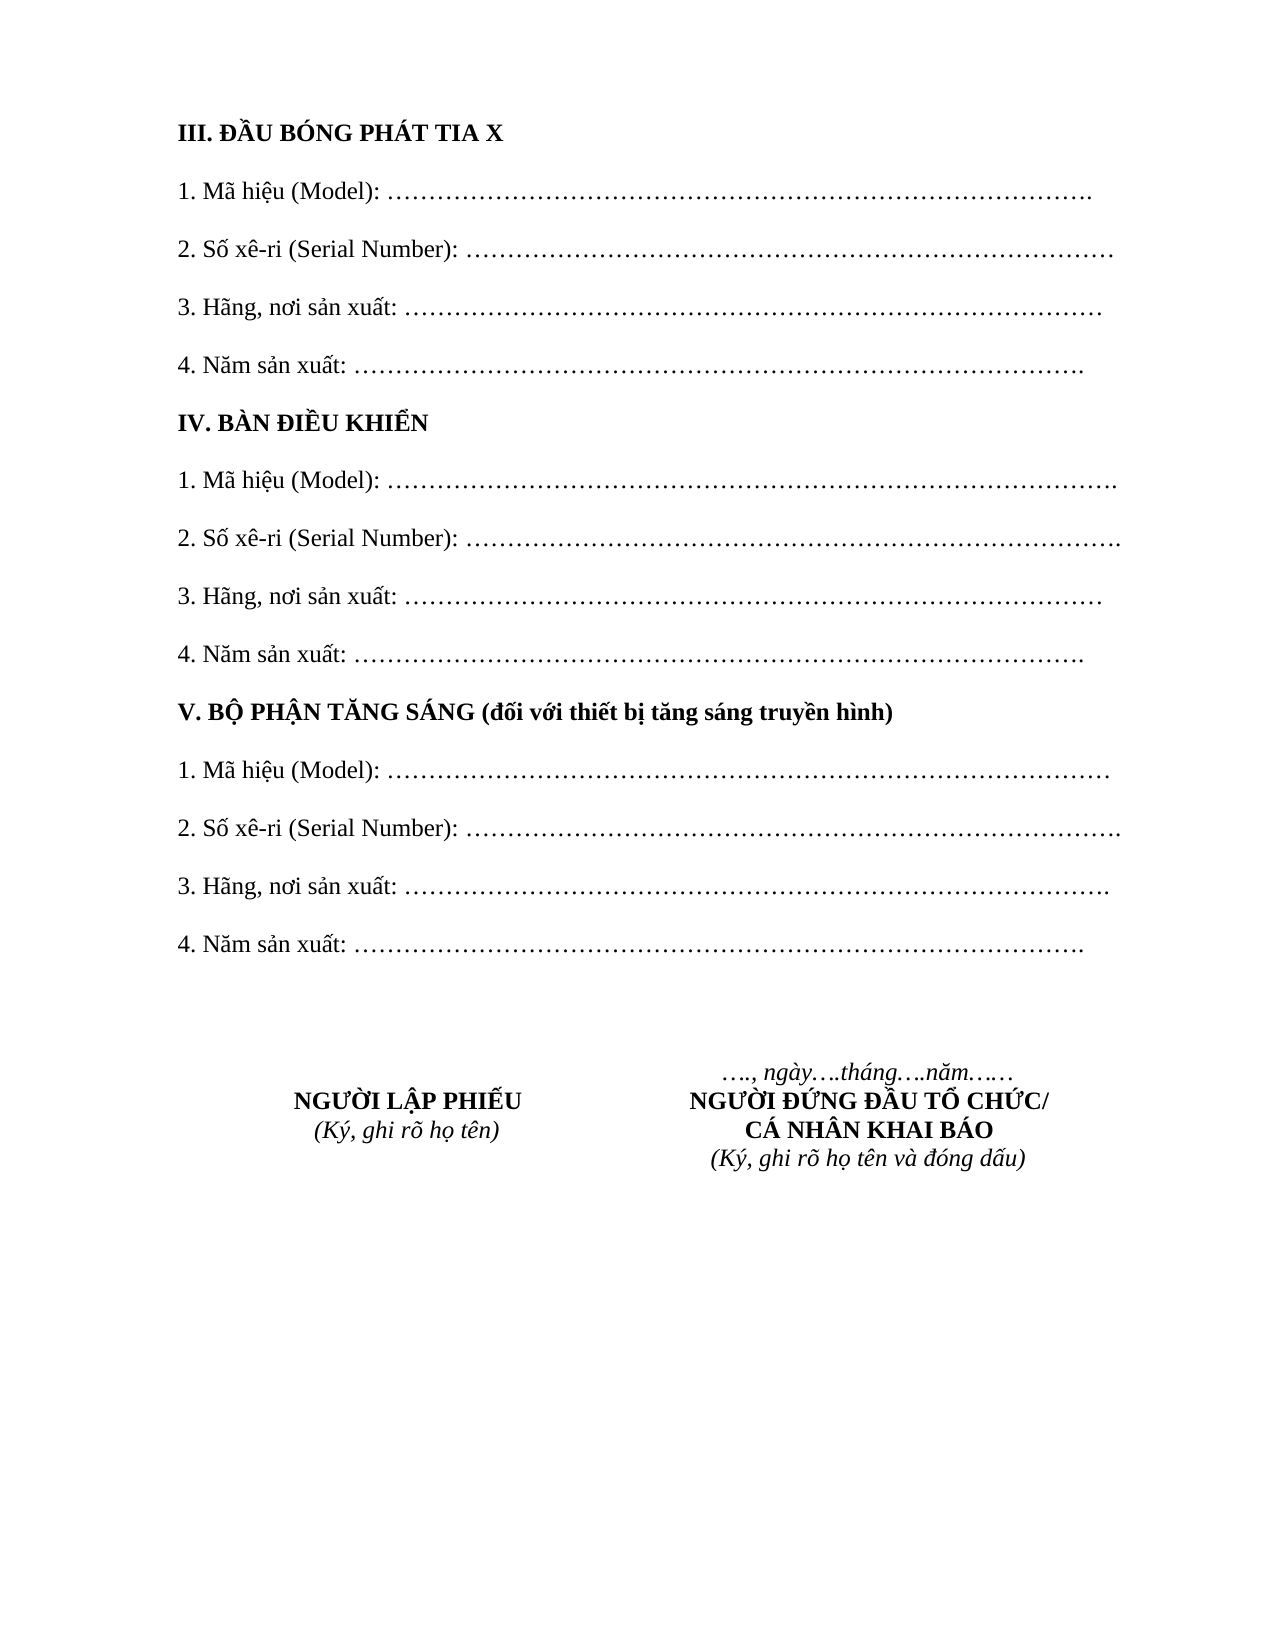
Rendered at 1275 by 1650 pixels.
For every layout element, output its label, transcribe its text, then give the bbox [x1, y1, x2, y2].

text 3. Hãng, nơi sản xuất: …………………………………………………………………………. [177, 871, 1157, 900]
text 1. Mã hiệu (Model): ……………………………………………………………………………. [177, 466, 1157, 494]
text IV. BÀN ĐIỀU KHIỂN [177, 408, 1157, 436]
table_header NGƯỜI LẬP PHIẾU (Ký, ghi rõ họ tên) [177, 1045, 638, 1172]
text V. BỘ PHẬN TĂNG SÁNG (đối với thiết bị tăng sáng truyền hình) [177, 697, 1157, 726]
text 3. Hãng, nơi sản xuất: ………………………………………………………………………… [177, 292, 1157, 321]
text III. ĐẦU BÓNG PHÁT TIA X [177, 118, 1157, 147]
text 2. Số xê-ri (Serial Number): ……………………………………………………………………. [177, 813, 1157, 842]
text 4. Năm sản xuất: ……………………………………………………………………………. [177, 350, 1157, 378]
text 3. Hãng, nơi sản xuất: ………………………………………………………………………… [177, 581, 1157, 610]
text 4. Năm sản xuất: ……………………………………………………………………………. [177, 639, 1157, 668]
text 2. Số xê-ri (Serial Number): ……………………………………………………………………. [177, 523, 1157, 552]
text 2. Số xê-ri (Serial Number): …………………………………………………………………… [177, 234, 1157, 263]
text 1. Mã hiệu (Model): …………………………………………………………………………… [177, 755, 1157, 784]
text 4. Năm sản xuất: ……………………………………………………………………………. [177, 929, 1157, 958]
text 1. Mã hiệu (Model): …………………………………………………………………………. [177, 176, 1157, 205]
table_header …., ngày….tháng….năm…… NGƯỜI ĐỨNG ĐẦU TỔ CHỨC/ CÁ NHÂN KHAI BÁO (Ký, ghi rõ họ tên và đóng dấu) [639, 1045, 1100, 1172]
